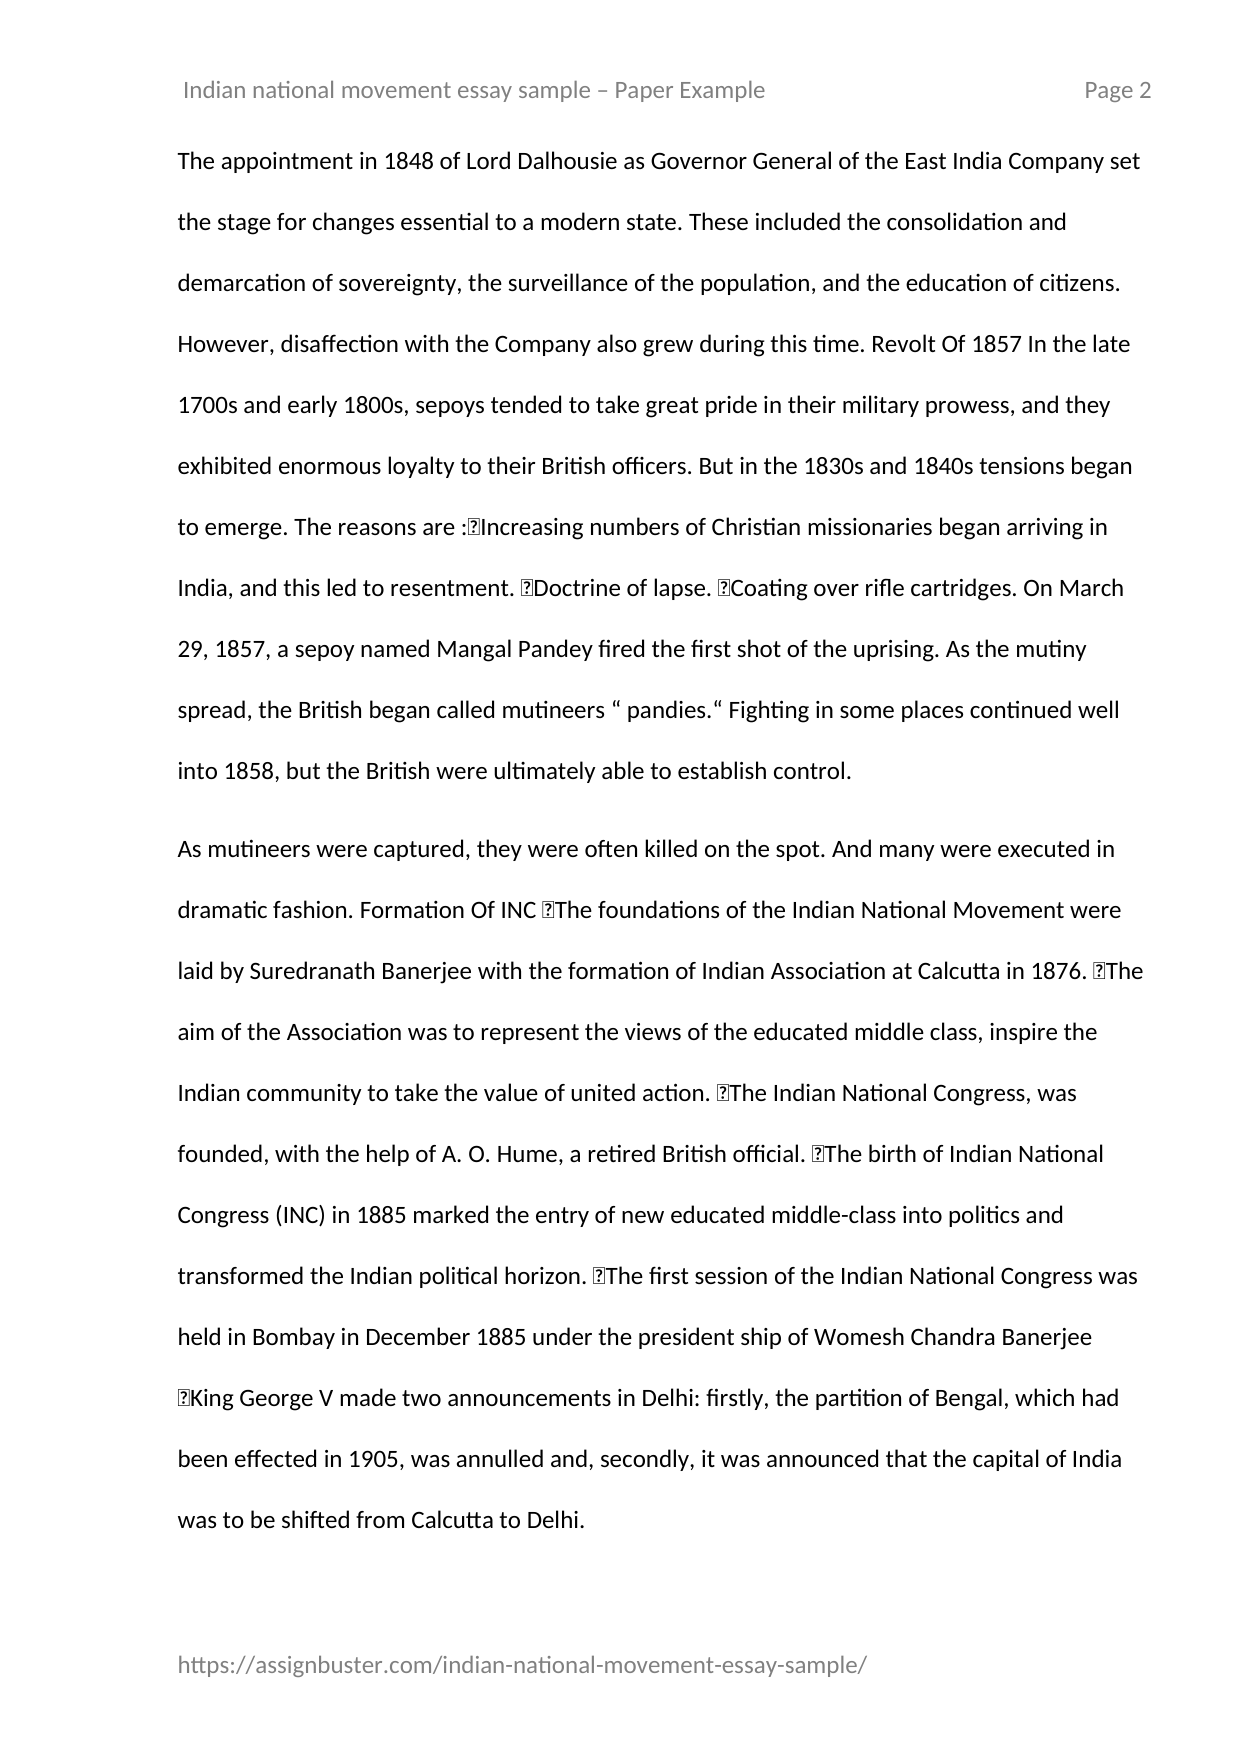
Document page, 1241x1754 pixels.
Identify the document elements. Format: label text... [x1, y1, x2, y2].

text As mutineers were captured, they were often killed on the spot. And many were executed in dramatic fashion. Formation Of INC The foundations of the Indian National Movement were laid by Suredranath Banerjee with the formation of Indian Association at Calcutta in 1876. The aim of the Association was to represent the views of the educated middle class, inspire the Indian community to take the value of united action. The Indian National Congress, was founded, with the help of A. O. Hume, a retired British official. The birth of Indian National Congress (INC) in 1885 marked the entry of new educated middle-class into politics and transformed the Indian political horizon. The first session of the Indian National Congress was held in Bombay in December 1885 under the president ship of Womesh Chandra Banerjee King George V made two announcements in Delhi: firstly, the partition of Bengal, which had been effected in 1905, was annulled and, secondly, it was announced that the capital of India was to be shifted from Calcutta to Delhi. [177, 833, 1152, 1535]
text The appointment in 1848 of Lord Dalhousie as Governor General of the East India Company set the stage for changes essential to a modern state. These included the consolidation and demarcation of sovereignty, the surveillance of the population, and the education of citizens. However, disaffection with the Company also grew during this time. Revolt Of 1857 In the late 1700s and early 1800s, sepoys tended to take great pride in their military prowess, and they exhibited enormous loyalty to their British officers. But in the 1830s and 1840s tensions began to emerge. The reasons are :Increasing numbers of Christian missionaries began arriving in India, and this led to resentment. Doctrine of lapse. Coating over rifle cartridges. On March 29, 1857, a sepoy named Mangal Pandey fired the first shot of the uprising. As the mutiny spread, the British began called mutineers “ pandies.“ Fighting in some places continued well into 1858, but the British were ultimately able to establish control. [177, 145, 1152, 786]
